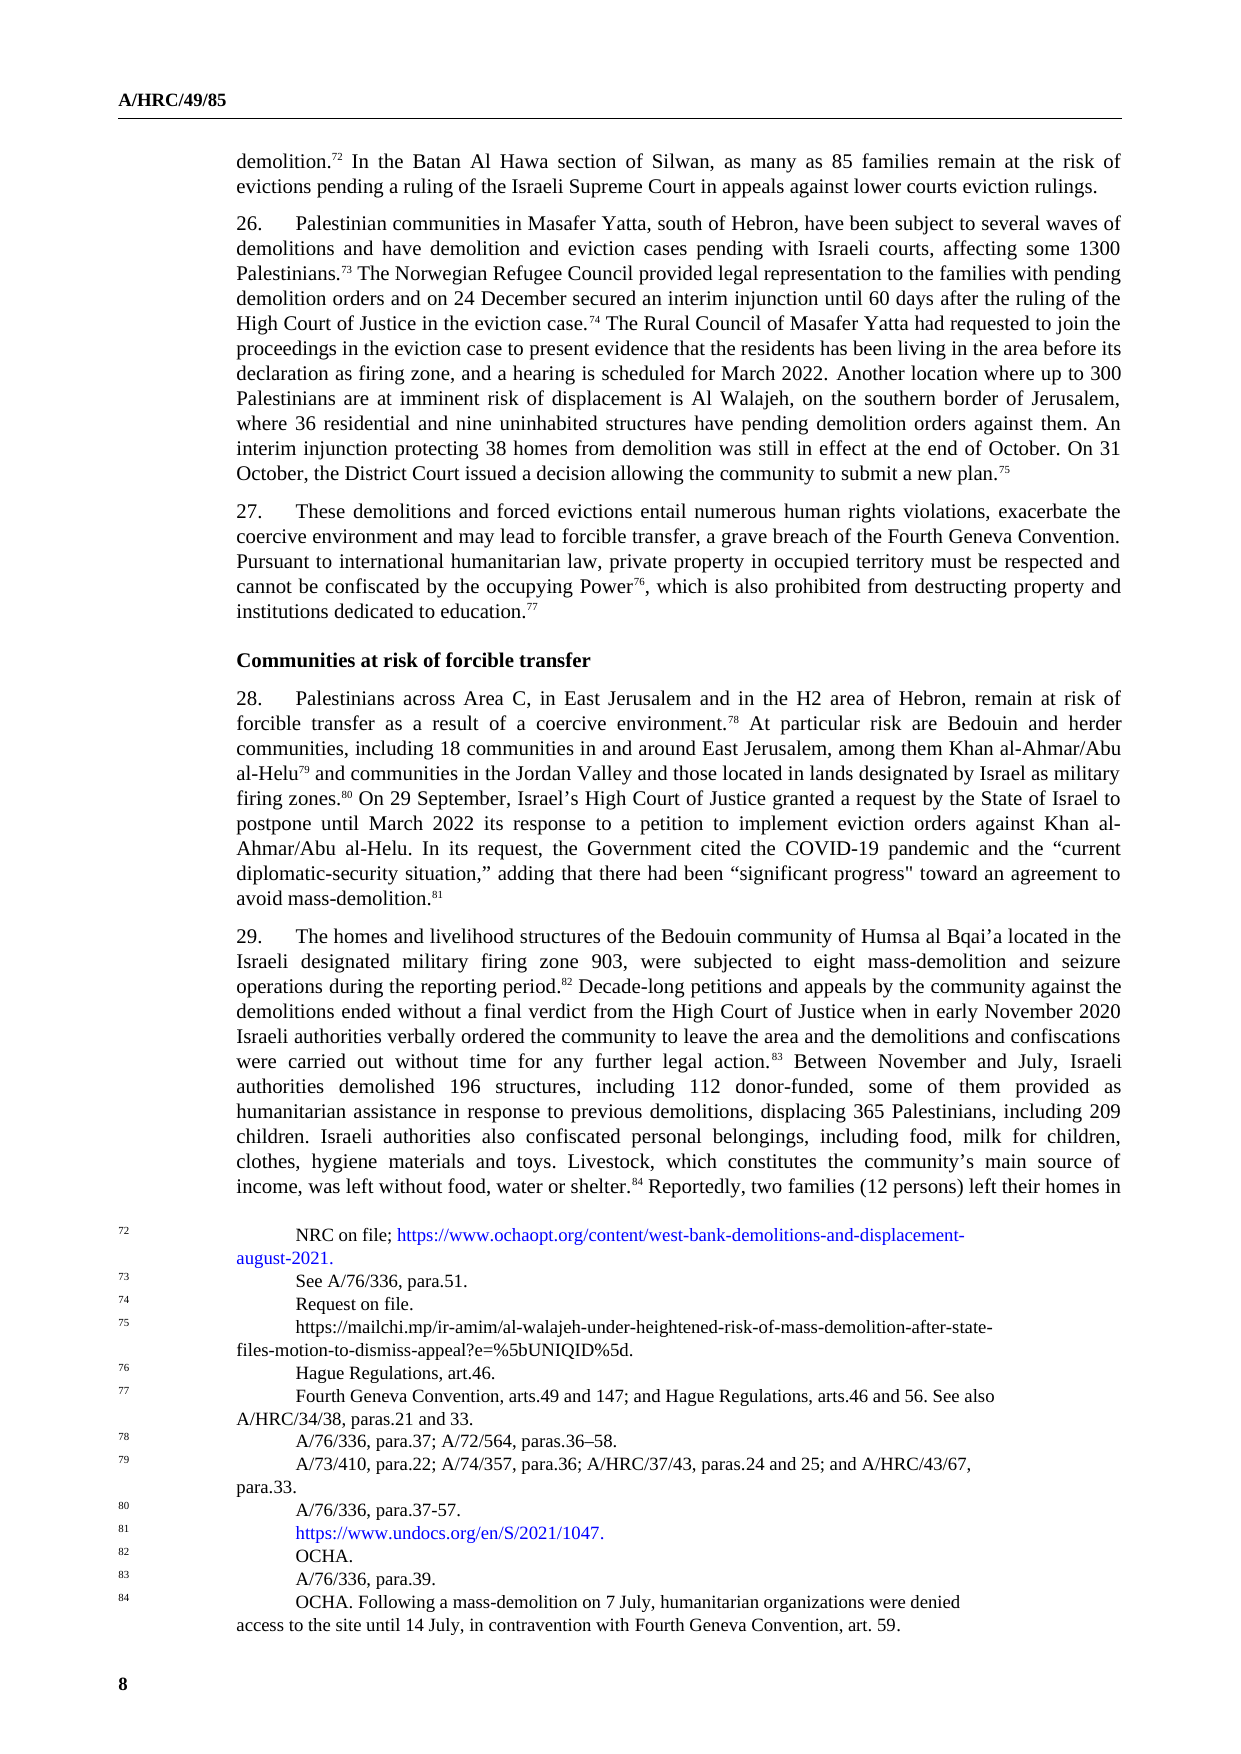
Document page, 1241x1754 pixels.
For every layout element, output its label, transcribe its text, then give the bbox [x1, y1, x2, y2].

text Communities at risk of forcible transfer [118, 648, 1004, 673]
text Palestinians across Area C, in East Jerusalem and in the H2 area of Hebron, remain at risk of forcible transfer as a result of a coercive environment. At particular risk are Bedouin and herder communities, including 18 communities in and around East Jerusalem, among them Khan al-Ahmar/Abu al-Helu and communities in the Jordan Valley and those located in lands designated by Israel as military firing zones. On 29 September, Israel’s High Court of Justice granted a request by the State of Israel to postpone until March 2022 its response to a petition to implement eviction orders against Khan al-Ahmar/Abu al-Helu. In its request, the Government cited the COVID-19 pandemic and the “current diplomatic-security situation,” adding that there had been “significant progress" toward an agreement to avoid mass-demolition. [236, 685, 1122, 910]
text Palestinian communities in Masafer Yatta, south of Hebron, have been subject to several waves of demolitions and have demolition and eviction cases pending with Israeli courts, affecting some 1300 Palestinians. The Norwegian Refugee Council provided legal representation to the families with pending demolition orders and on 24 December secured an interim injunction until 60 days after the ruling of the High Court of Justice in the eviction case. The Rural Council of Masafer Yatta had requested to join the proceedings in the eviction case to present evidence that the residents has been living in the area before its declaration as firing zone, and a hearing is scheduled for March 2022. Another location where up to 300 Palestinians are at imminent risk of displacement is Al Walajeh, on the southern border of Jerusalem, where 36 residential and nine uninhabited structures have pending demolition orders against them. An interim injunction protecting 38 homes from demolition was still in effect at the end of October. On 31 October, the District Court issued a decision allowing the community to submit a new plan. [236, 210, 1122, 485]
text The homes and livelihood structures of the Bedouin community of Humsa al Bqai’a located in the Israeli designated military firing zone 903, were subjected to eight mass-demolition and seizure operations during the reporting period. Decade-long petitions and appeals by the community against the demolitions ended without a final verdict from the High Court of Justice when in early November 2020 Israeli authorities verbally ordered the community to leave the area and the demolitions and confiscations were carried out without time for any further legal action. Between November and July, Israeli authorities demolished 196 structures, including 112 donor-funded, some of them provided as humanitarian assistance in response to previous demolitions, displacing 365 Palestinians, including 209 children. Israeli authorities also confiscated personal belongings, including food, milk for children, clothes, hygiene materials and toys. Livestock, which constitutes the community’s main source of income, was left without food, water or shelter. Reportedly, two families (12 persons) left their homes in Humsa al Bqai’a after the November 2020 demolitions, and moved to Froush Beit Dajan near Nablus, where they remained as of 31 October. Other families moved just outside the firing zone, and on 21 February, the Israeli High Court of Justice issued a temporary order against the demolition of their structures at this location at a distance of about 1,400 meters from their homes. As of 31 October, nine families (86 persons) reportedly remained in this location, and two families (11 persons) remained in the firing zone. The actions by Israel placed the community under extreme pressure to move and appear to have led to at least 11 families (98 persons) leaving their homes. In testimonies given to OHCHR on 12 July, residents stated their unwillingness to relocate to the Israeli designated relocation sites. Forcible transfer is a grave breach of the Fourth Geneva Convention and thus amounts to a war crime. [236, 923, 1122, 1198]
text These demolitions and forced evictions entail numerous human rights violations, exacerbate the coercive environment and may lead to forcible transfer, a grave breach of the Fourth Geneva Convention. Pursuant to international humanitarian law, private property in occupied territory must be respected and cannot be confiscated by the occupying Power, which is also prohibited from destructing property and institutions dedicated to education. [236, 498, 1122, 623]
